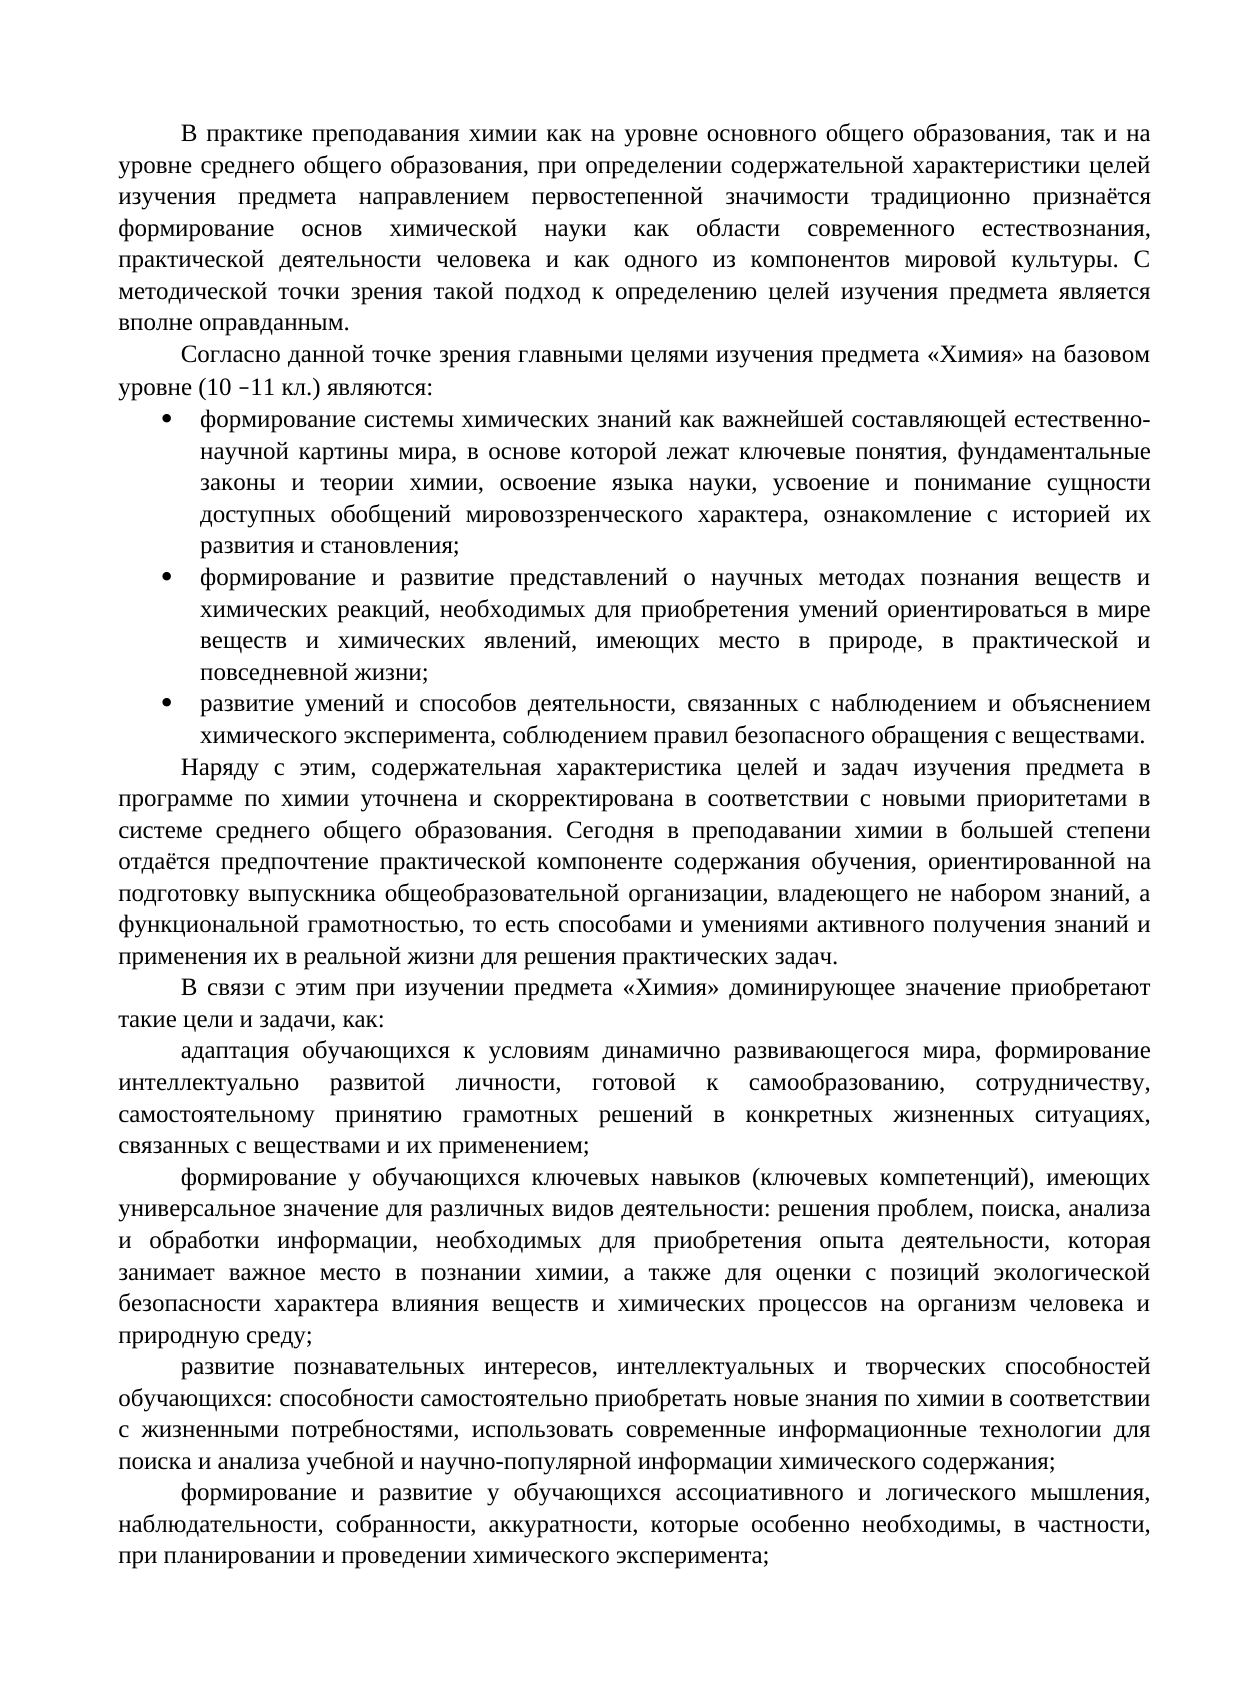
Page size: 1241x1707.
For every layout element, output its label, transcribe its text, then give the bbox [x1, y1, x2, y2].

text Наряду с этим, содержательная характеристика целей и задач изучения предмета в программе по химии уточнена и скорректирована в соответствии с новыми приоритетами в системе среднего общего образования. Сегодня в преподавании химии в большей степени отдаётся предпочтение практической компоненте содержания обучения, ориентированной на подготовку выпускника общеобразовательной организации, владеющего не набором знаний, а функциональной грамотностью, то есть способами и умениями активного получения знаний и применения их в реальной жизни для решения практических задач. [118, 752, 1152, 970]
list формирование системы химических знаний как важнейшей составляющей естественно-научной картины мира, в основе которой лежат ключевые понятия, фундаментальные законы и теории химии, освоение языка науки, усвоение и понимание сущности доступных обобщений мировоззренческого характера, ознакомление с историей их развития и становления; [162, 404, 1152, 559]
text формирование у обучающихся ключевых навыков (ключевых компетенций), имеющих универсальное значение для различных видов деятельности: решения проблем, поиска, анализа и обработки информации, необходимых для приобретения опыта деятельности, которая занимает важное место в познании химии, а также для оценки с позиций экологической безопасности характера влияния веществ и химических процессов на организм человека и природную среду; [118, 1162, 1152, 1348]
text формирование и развитие у обучающихся ассоциативного и логического мышления, наблюдательности, собранности, аккуратности, которые особенно необходимы, в частности, при планировании и проведении химического эксперимента; [118, 1477, 1152, 1569]
text Согласно данной точке зрения главными целями изучения предмета «Химия» на базовом уровне (10 –11 кл.) являются: [118, 339, 1152, 401]
text адаптация обучающихся к условиям динамично развивающегося мира, формирование интеллектуально развитой личности, готовой к самообразованию, сотрудничеству, самостоятельному принятию грамотных решений в конкретных жизненных ситуациях, связанных с веществами и их применением; [118, 1036, 1152, 1159]
text В связи с этим при изучении предмета «Химия» доминирующее значение приобретают такие цели и задачи, как: [118, 972, 1152, 1033]
list развитие умений и способов деятельности, связанных с наблюдением и объяснением химического эксперимента, соблюдением правил безопасного обращения с веществами. [162, 688, 1152, 749]
list формирование и развитие представлений о научных методах познания веществ и химических реакций, необходимых для приобретения умений ориентироваться в мире веществ и химических явлений, имеющих место в природе, в практической и повседневной жизни; [162, 562, 1152, 686]
text В практике преподавания химии как на уровне основного общего образования, так и на уровне среднего общего образования, при определении содержательной характеристики целей изучения предмета направлением первостепенной значимости традиционно признаётся формирование основ химической науки как области современного естествознания, практической деятельности человека и как одного из компонентов мировой культуры. С методической точки зрения такой подход к определению целей изучения предмета является вполне оправданным. [118, 118, 1152, 336]
text развитие познавательных интересов, интеллектуальных и творческих способностей обучающихся: способности самостоятельно приобретать новые знания по химии в соответствии с жизненными потребностями, использовать современные информационные технологии для поиска и анализа учебной и научно-популярной информации химического содержания; [118, 1351, 1152, 1475]
